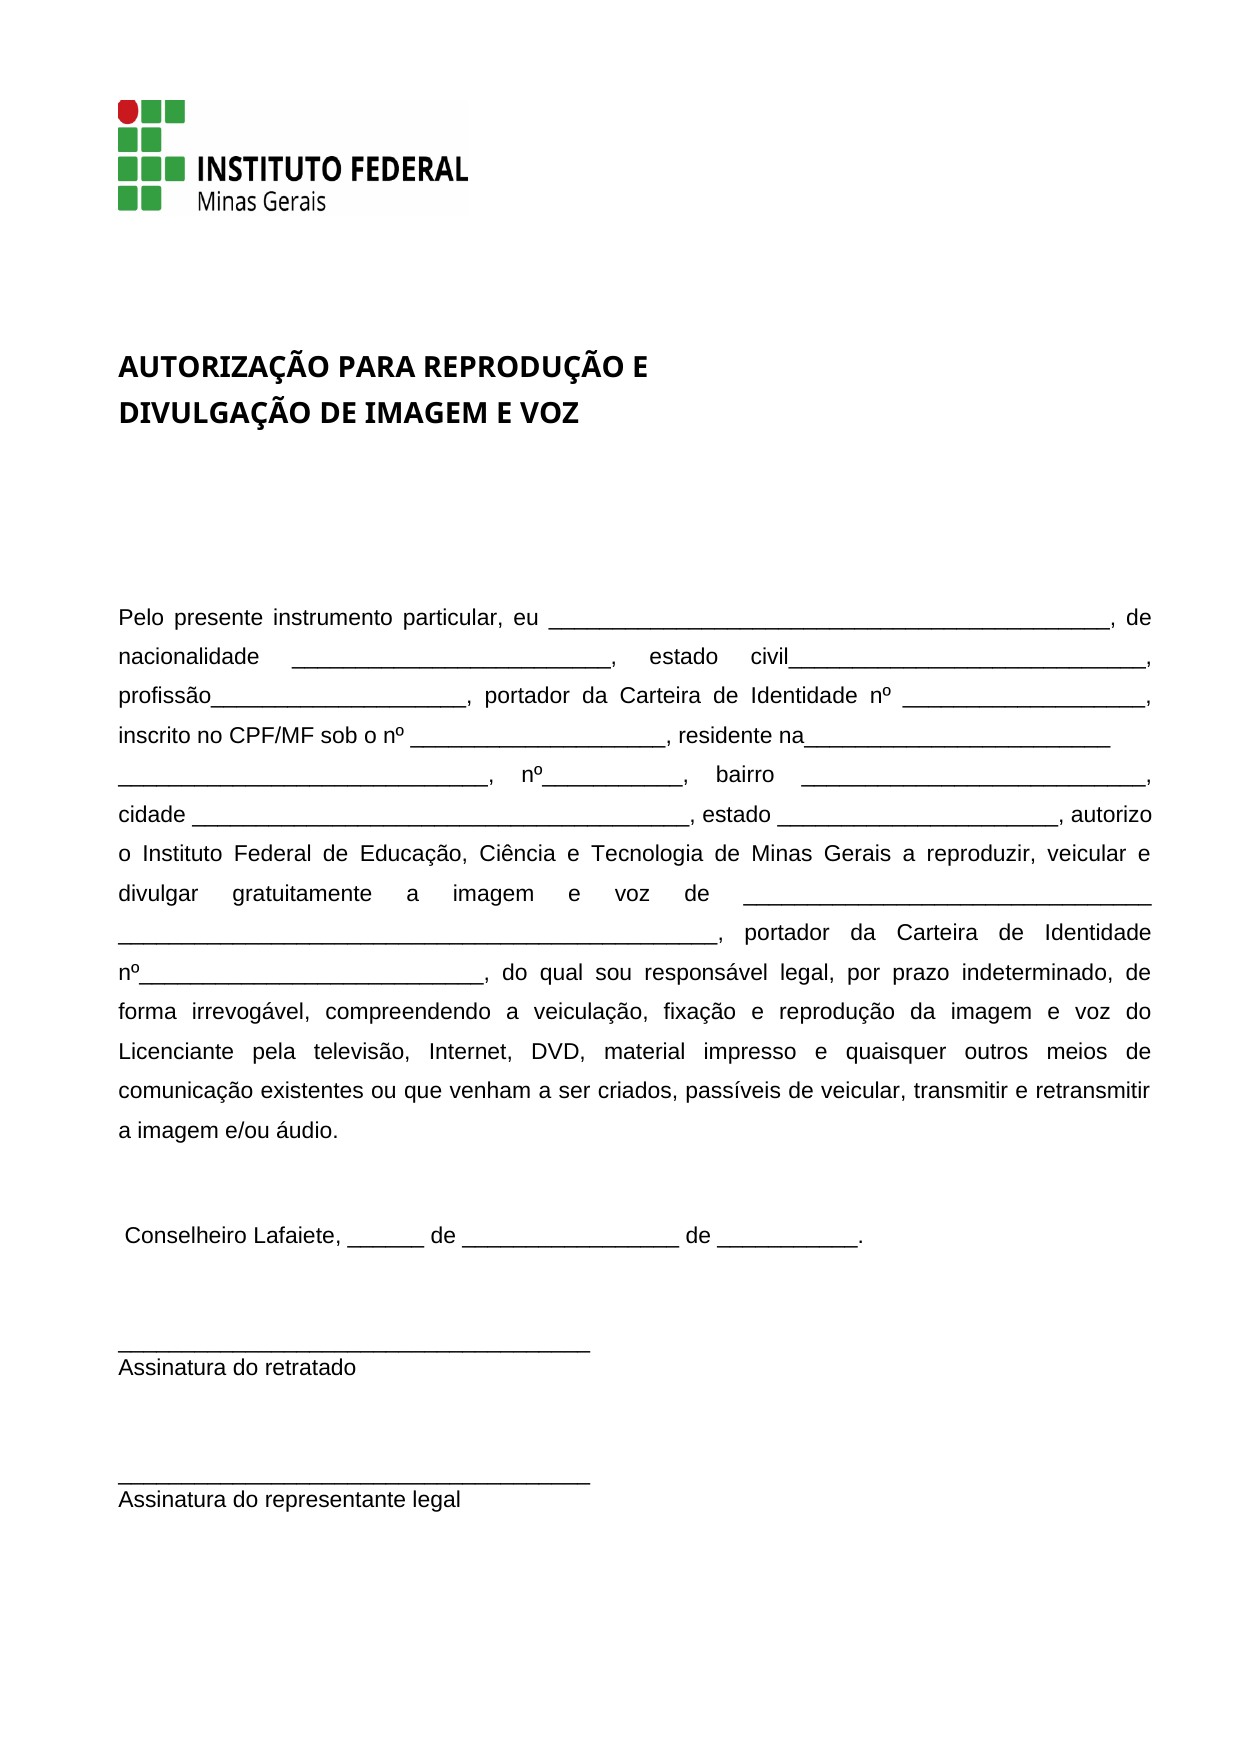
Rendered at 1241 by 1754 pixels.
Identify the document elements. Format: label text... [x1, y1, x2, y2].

text AUTORIZAÇÃO PARA REPRODUÇÃO E DIVULGAÇÃO DE IMAGEM E VOZ [118, 347, 635, 432]
text Conselheiro Lafaiete, ______ de _________________ de ___________. [118, 1222, 1152, 1248]
text _____________________________, nº___________, bairro ___________________________, cidade _______________________________________, estado ______________________, autorizo o Instituto Federal de Educação, Ciência e Tecnologia de Minas Gerais a reproduzir, veicular e divulgar gratuitamente a imagem e voz de ________________________________ _______________________________________________, portador da Carteira de Identidade nº___________________________, do qual sou responsável legal, por prazo indeterminado, de forma irrevogável, compreendendo a veiculação, fixação e reprodução da imagem e voz do Licenciante pela televisão, Internet, DVD, material impresso e quaisquer outros meios de comunicação existentes ou que venham a ser criados, passíveis de veicular, transmitir e retransmitir a imagem e/ou áudio. [118, 761, 1152, 1143]
text _____________________________________ [118, 1459, 1152, 1486]
text Assinatura do retratado [118, 1354, 1152, 1380]
text Assinatura do representante legal [118, 1486, 1152, 1512]
picture [118, 100, 469, 216]
text Pelo presente instrumento particular, eu ____________________________________________, de nacionalidade _________________________, estado civil____________________________, profissão____________________, portador da Carteira de Identidade nº ___________________, inscrito no CPF/MF sob o nº ____________________, residente na________________________ [118, 603, 1152, 748]
text _____________________________________ [118, 1327, 1152, 1354]
